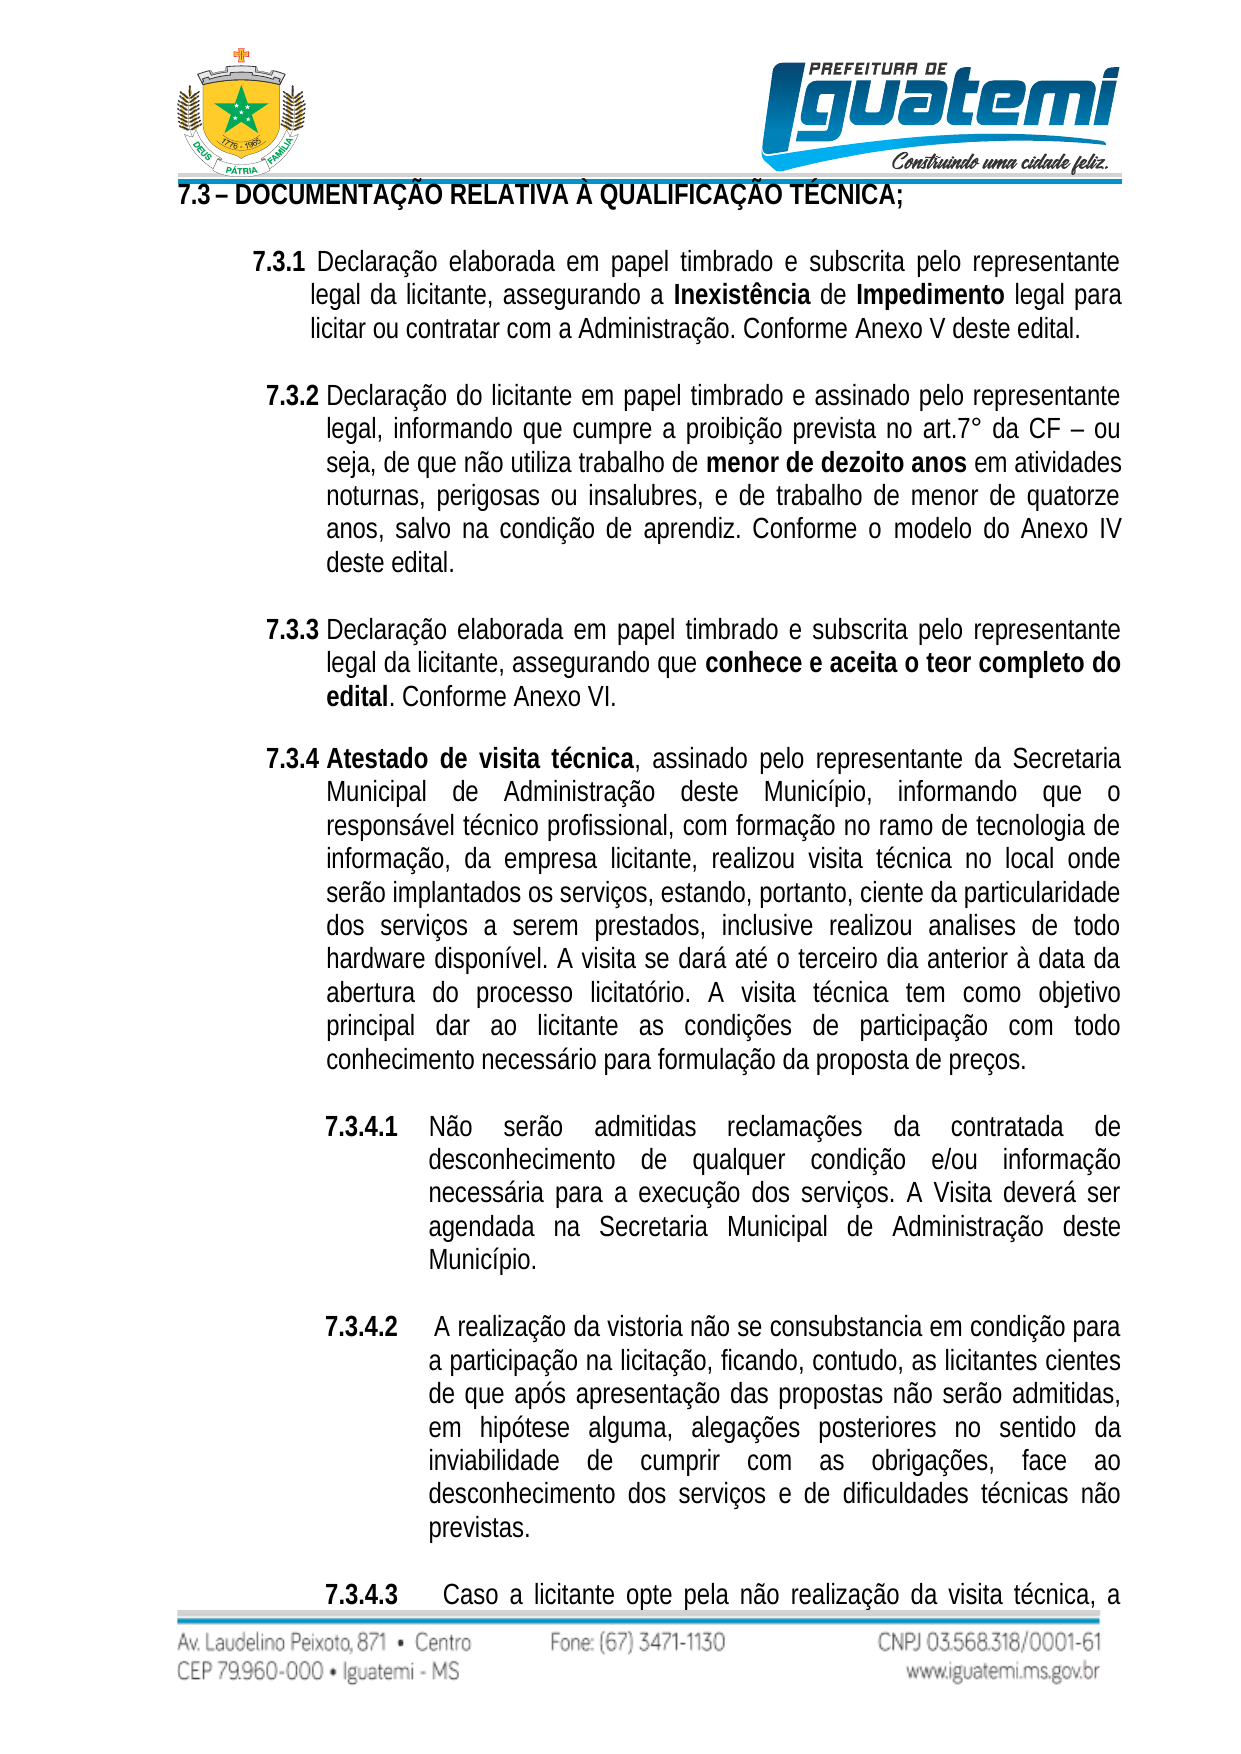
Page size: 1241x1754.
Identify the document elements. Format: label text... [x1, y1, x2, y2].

text 7.3.4.1 Não serão admitidas reclamações da contratada de desconhecimento de qualquer condição e/ou informação necessária para a execução dos serviços. A Visita deverá ser agendada na Secretaria Municipal de Administração deste Município. [325, 1109, 1122, 1276]
list Declaração elaborada em papel timbrado e subscrita pelo representante legal da licitante, assegurando que conhece e aceita o teor completo do edital. Conforme Anexo VI. [266, 612, 1122, 712]
list – DOCUMENTAÇÃO RELATIVA À QUALIFICAÇÃO TÉCNICA; [177, 177, 1122, 211]
list Declaração do licitante em papel timbrado e assinado pelo representante legal, informando que cumpre a proibição prevista no art.7° da CF – ou seja, de que não utiliza trabalho de menor de dezoito anos em atividades noturnas, perigosas ou insalubres, e de trabalho de menor de quatorze anos, salvo na condição de aprendiz. Conforme o modelo do Anexo IV deste edital. [266, 378, 1122, 578]
list Atestado de visita técnica, assinado pelo representante da Secretaria Municipal de Administração deste Município, informando que o responsável técnico profissional, com formação no ramo de tecnologia de informação, da empresa licitante, realizou visita técnica no local onde serão implantados os serviços, estando, portanto, ciente da particularidade dos serviços a serem prestados, inclusive realizou analises de todo hardware disponível. A visita se dará até o terceiro dia anterior à data da abertura do processo licitatório. A visita técnica tem como objetivo principal dar ao licitante as condições de participação com todo conhecimento necessário para formulação da proposta de preços. [266, 741, 1122, 1075]
picture [177, 1610, 1103, 1688]
text 7.3.4.2 A realização da vistoria não se consubstancia em condição para a participação na licitação, ficando, contudo, as licitantes cientes de que após apresentação das propostas não serão admitidas, em hipótese alguma, alegações posteriores no sentido da inviabilidade de cumprir com as obrigações, face ao desconhecimento dos serviços e de dificuldades técnicas não previstas. [325, 1309, 1122, 1543]
text 7.3.1 Declaração elaborada em papel timbrado e subscrita pelo representante legal da licitante, assegurando a Inexistência de Impedimento legal para licitar ou contratar com a Administração. Conforme Anexo V deste edital. [252, 244, 1122, 344]
